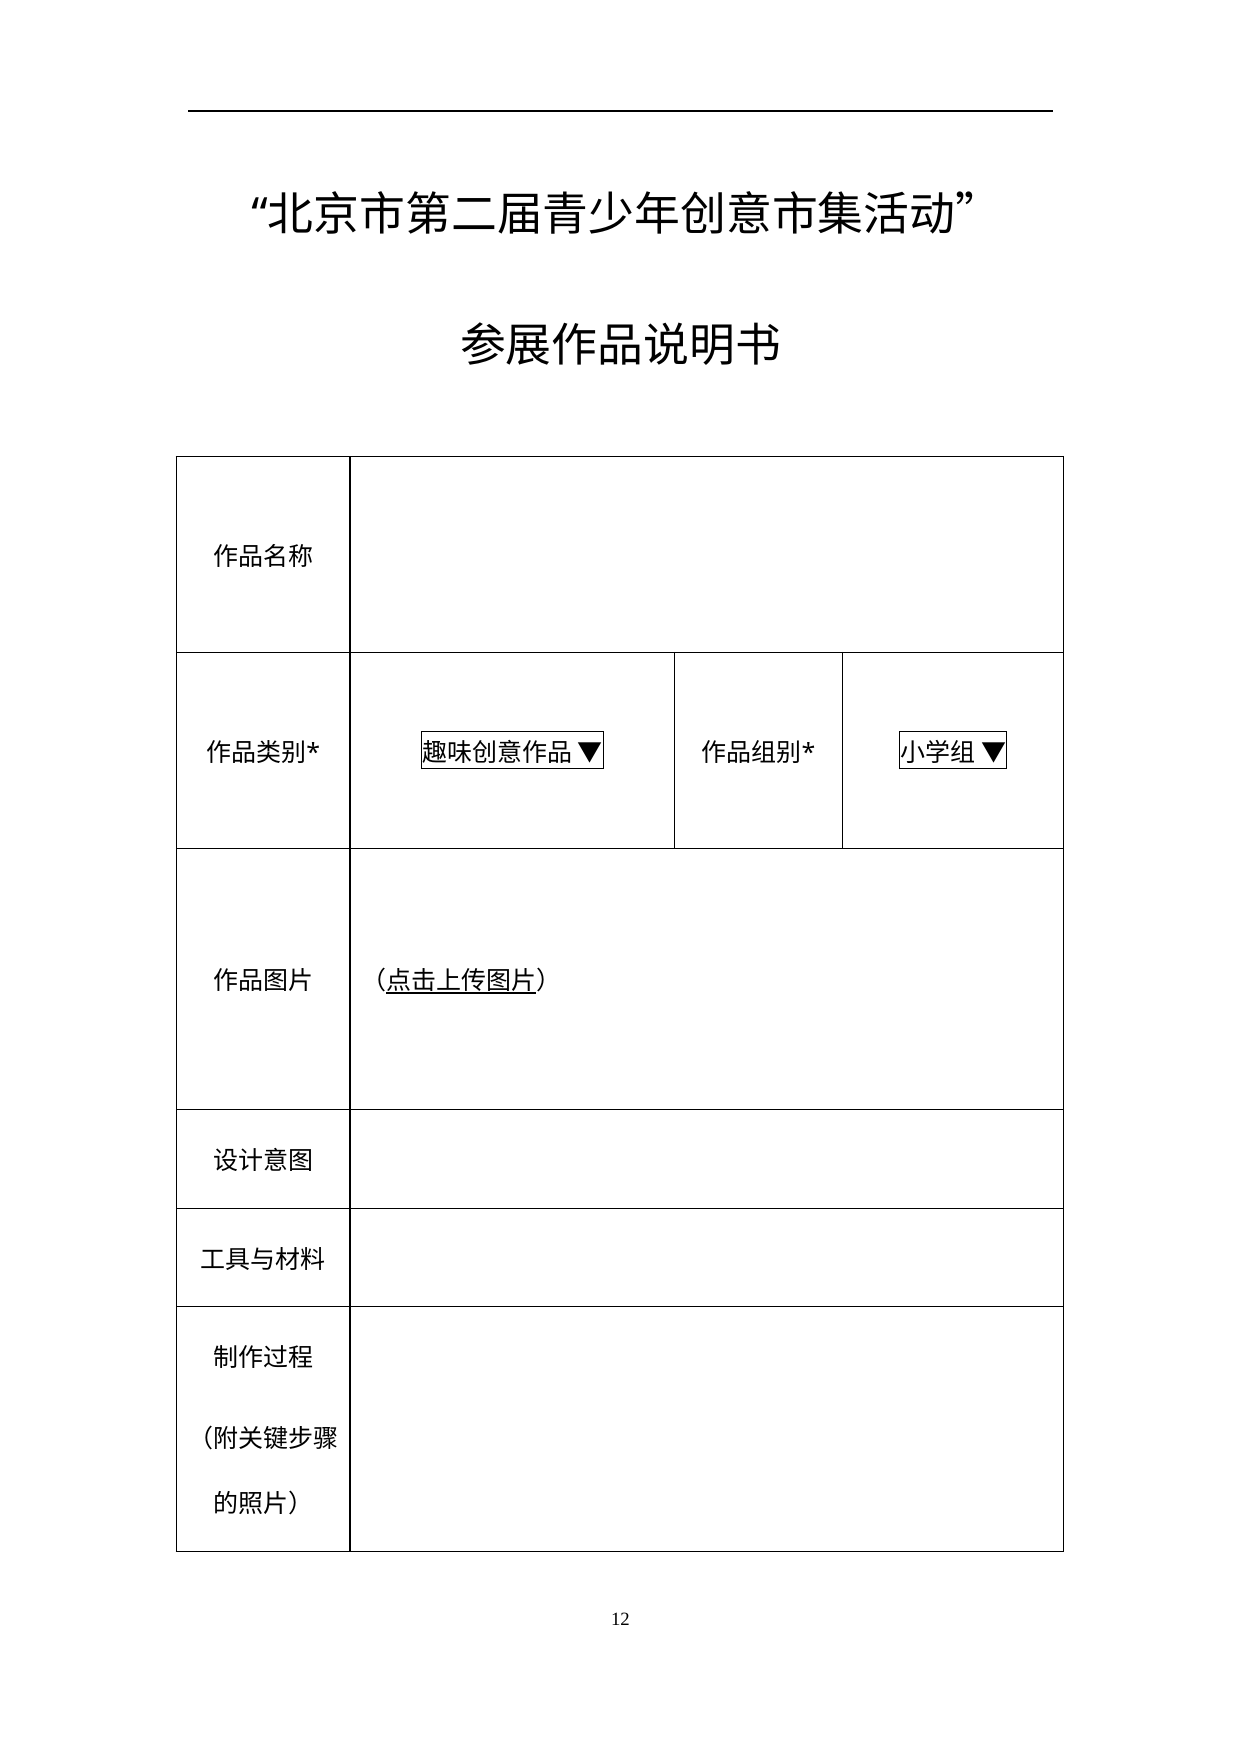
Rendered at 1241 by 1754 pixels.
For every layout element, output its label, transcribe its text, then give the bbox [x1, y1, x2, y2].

table_cell 趣味创意作品 ▼ [351, 653, 674, 848]
table_header 作品名称 [177, 457, 349, 652]
table_cell 设计意图 [177, 1110, 349, 1207]
table_cell 制作过程 （附关键步骤的照片） [177, 1307, 349, 1551]
text 参展作品说明书 [187, 293, 1053, 390]
table_cell （点击上传图片） [351, 849, 1063, 1109]
table_cell 作品图片 [177, 849, 349, 1109]
table_cell [351, 1209, 1063, 1306]
table_cell 工具与材料 [177, 1209, 349, 1306]
text “北京市第二届青少年创意市集活动” [187, 162, 1053, 259]
table_header [351, 457, 1063, 652]
table_cell 小学组 ▼ [843, 653, 1063, 848]
table_cell [351, 1307, 1063, 1551]
table_cell 作品组别* [675, 653, 842, 848]
table_cell 作品类别* [177, 653, 349, 848]
table_cell [351, 1110, 1063, 1207]
